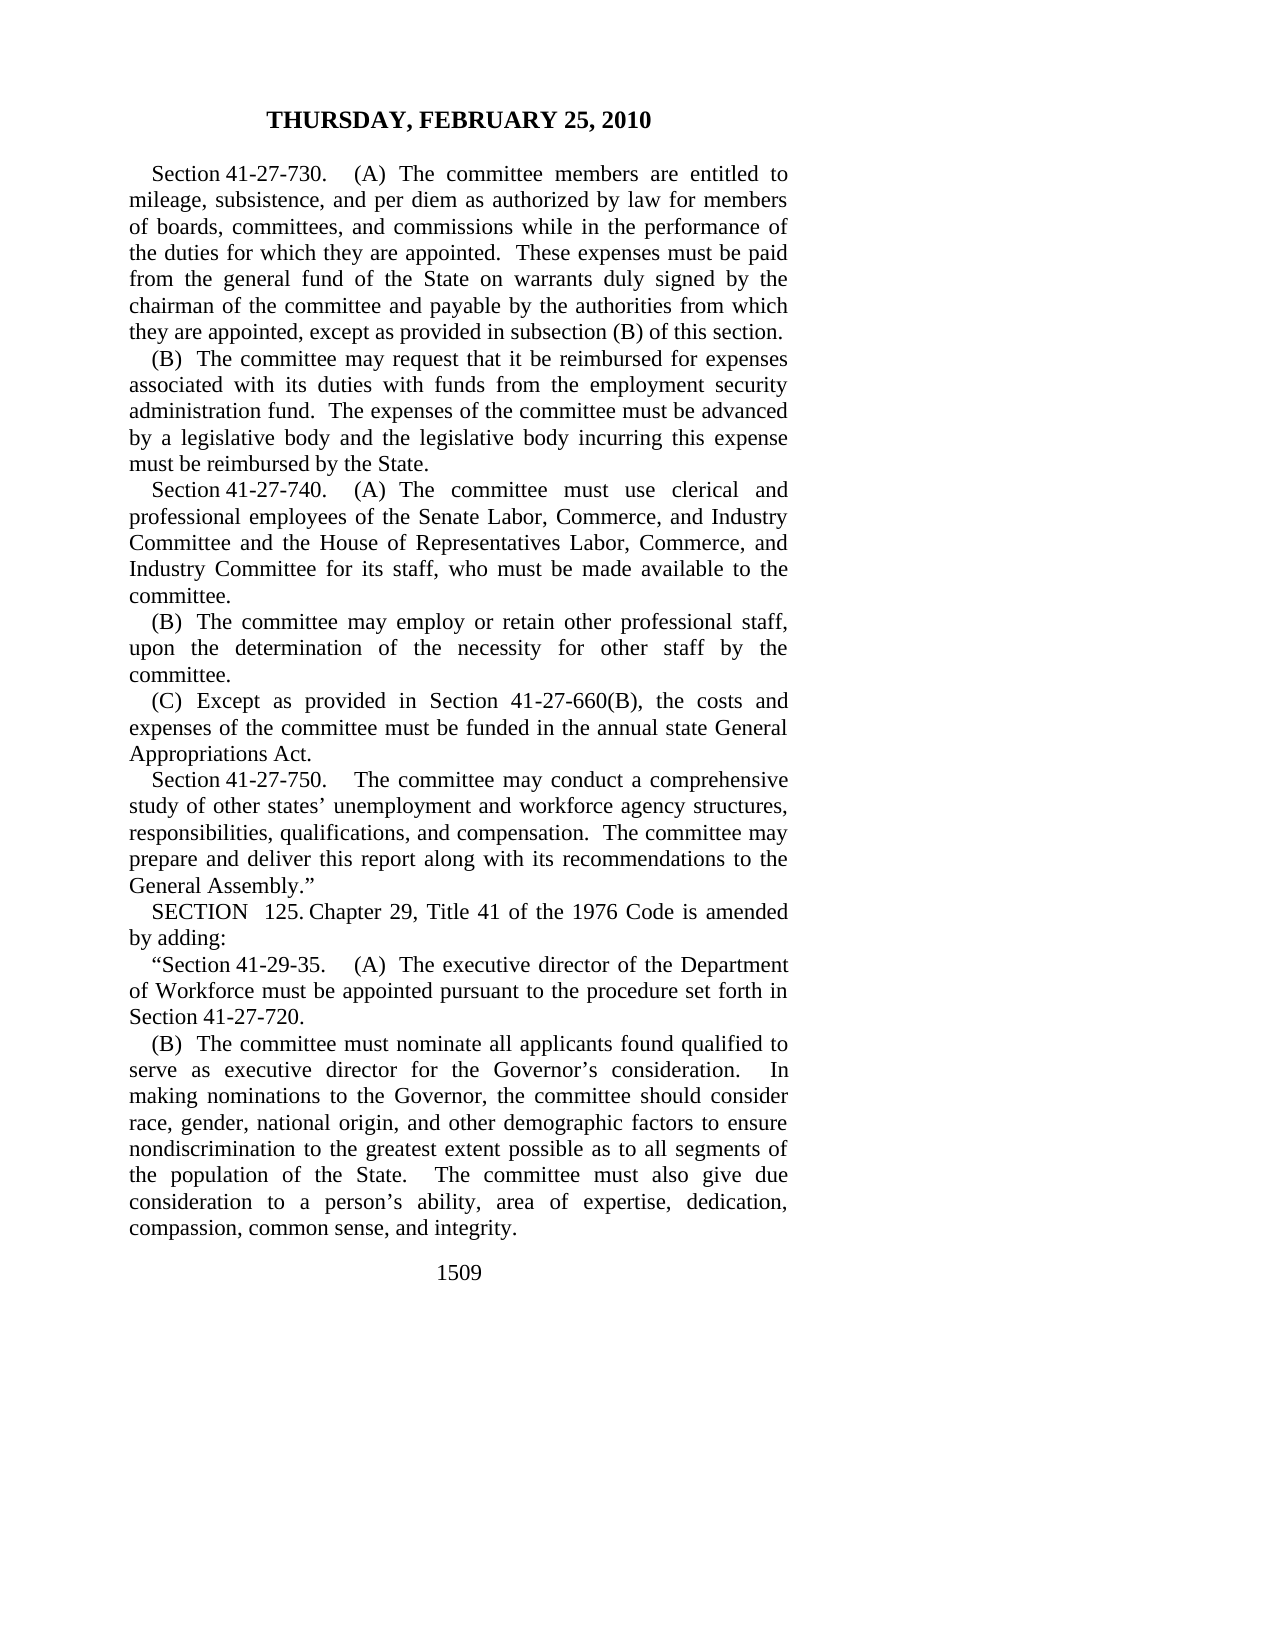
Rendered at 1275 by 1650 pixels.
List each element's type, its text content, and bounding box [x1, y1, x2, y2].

text Section 41-27-750. The committee may conduct a comprehensive study of other states’ unemployment and workforce agency structures, responsibilities, qualifications, and compensation. The committee may prepare and deliver this report along with its recommendations to the General Assembly.” [129, 766, 789, 898]
text “Section 41-29-35. (A) The executive director of the Department of Workforce must be appointed pursuant to the procedure set forth in Section 41-27-720. [129, 951, 789, 1030]
text (B) The committee may request that it be reimbursed for expenses associated with its duties with funds from the employment security administration fund. The expenses of the committee must be advanced by a legislative body and the legislative body incurring this expense must be reimbursed by the State. [129, 344, 789, 476]
text Section 41-27-740. (A) The committee must use clerical and professional employees of the Senate Labor, Commerce, and Industry Committee and the House of Representatives Labor, Commerce, and Industry Committee for its staff, who must be made available to the committee. [129, 476, 789, 608]
text (B) The committee may employ or retain other professional staff, upon the determination of the necessity for other staff by the committee. [129, 608, 789, 687]
text (C) Except as provided in Section 41-27-660(B), the costs and expenses of the committee must be funded in the annual state General Appropriations Act. [129, 687, 789, 766]
text Section 41-27-730. (A) The committee members are entitled to mileage, subsistence, and per diem as authorized by law for members of boards, committees, and commissions while in the performance of the duties for which they are appointed. These expenses must be paid from the general fund of the State on warrants duly signed by the chairman of the committee and payable by the authorities from which they are appointed, except as provided in subsection (B) of this section. [129, 160, 789, 344]
text (B) The committee must nominate all applicants found qualified to serve as executive director for the Governor’s consideration. In making nominations to the Governor, the committee should consider race, gender, national origin, and other demographic factors to ensure nondiscrimination to the greatest extent possible as to all segments of the population of the State. The committee must also give due consideration to a person’s ability, area of expertise, dedication, compassion, common sense, and integrity. [129, 1030, 789, 1241]
text SECTION 125. Chapter 29, Title 41 of the 1976 Code is amended by adding: [129, 898, 789, 951]
